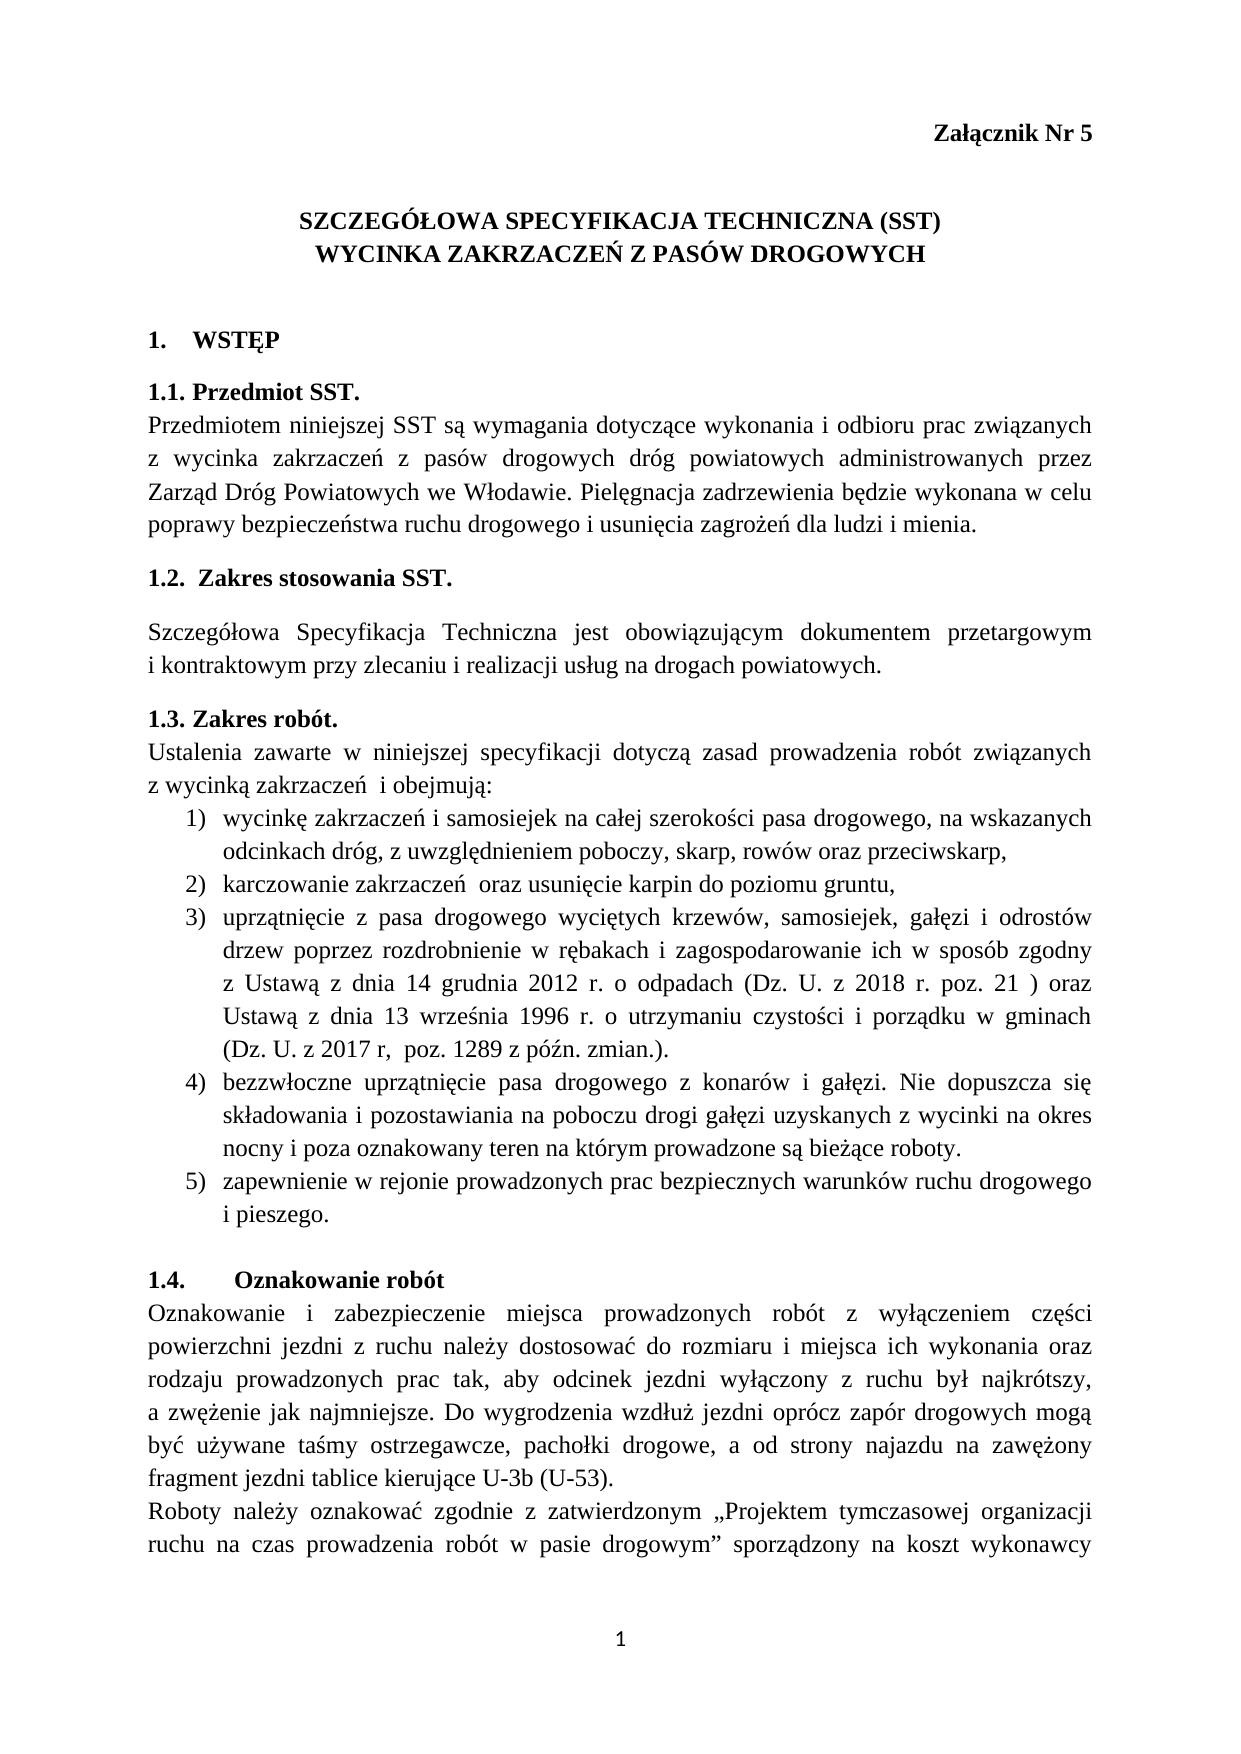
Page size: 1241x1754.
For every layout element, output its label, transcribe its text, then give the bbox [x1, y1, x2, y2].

text 1.2. Zakres stosowania SST. [148, 563, 1093, 592]
list wycinkę zakrzaczeń i samosiejek na całej szerokości pasa drogowego, na wskazanych odcinkach dróg, z uwzględnieniem poboczy, skarp, rowów oraz przeciwskarp, [185, 803, 1093, 865]
text Oznakowanie i zabezpieczenie miejsca prowadzonych robót z wyłączeniem części powierzchni jezdni z ruchu należy dostosować do rozmiaru i miejsca ich wykonania oraz rodzaju prowadzonych prac tak, aby odcinek jezdni wyłączony z ruchu był najkrótszy, a zwężenie jak najmniejsze. Do wygrodzenia wzdłuż jezdni oprócz zapór drogowych mogą być używane taśmy ostrzegawcze, pachołki drogowe, a od strony najazdu na zawężony fragment jezdni tablice kierujące U-3b (U-53). [148, 1298, 1093, 1492]
text SZCZEGÓŁOWA SPECYFIKACJA TECHNICZNA (SST) [148, 206, 1093, 235]
list uprzątnięcie z pasa drogowego wyciętych krzewów, samosiejek, gałęzi i odrostów drzew poprzez rozdrobnienie w rębakach i zagospodarowanie ich w sposób zgodny z Ustawą z dnia 14 grudnia 2012 r. o odpadach (Dz. U. z 2018 r. poz. 21 ) oraz Ustawą z dnia 13 września 1996 r. o utrzymaniu czystości i porządku w gminach (Dz. U. z 2017 r, poz. 1289 z późn. zmian.). [185, 902, 1093, 1063]
list Przedmiot SST. [148, 377, 1093, 406]
text Załącznik Nr 5 [148, 118, 1093, 147]
text Ustalenia zawarte w niniejszej specyfikacji dotyczą zasad prowadzenia robót związanych z wycinką zakrzaczeń i obejmują: [148, 737, 1093, 799]
text Przedmiotem niniejszej SST są wymagania dotyczące wykonania i odbioru prac związanych z wycinka zakrzaczeń z pasów drogowych dróg powiatowych administrowanych przez Zarząd Dróg Powiatowych we Włodawie. Pielęgnacja zadrzewienia będzie wykonana w celu poprawy bezpieczeństwa ruchu drogowego i usunięcia zagrożeń dla ludzi i mienia. [148, 411, 1093, 538]
list Oznakowanie robót [148, 1265, 1093, 1293]
text WYCINKA ZAKRZACZEŃ Z PASÓW DROGOWYCH [148, 239, 1093, 268]
list bezzwłoczne uprzątnięcie pasa drogowego z konarów i gałęzi. Nie dopuszcza się składowania i pozostawiania na poboczu drogi gałęzi uzyskanych z wycinki na okres nocny i poza oznakowany teren na którym prowadzone są bieżące roboty. [185, 1067, 1093, 1162]
text Szczegółowa Specyfikacja Techniczna jest obowiązującym dokumentem przetargowym i kontraktowym przy zlecaniu i realizacji usług na drogach powiatowych. [148, 617, 1093, 679]
list karczowanie zakrzaczeń oraz usunięcie karpin do poziomu gruntu, [185, 869, 1093, 898]
list WSTĘP [148, 325, 1093, 354]
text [148, 1496, 1093, 1558]
list Zakres robót. [148, 704, 1093, 733]
list zapewnienie w rejonie prowadzonych prac bezpiecznych warunków ruchu drogowego i pieszego. [185, 1166, 1093, 1228]
